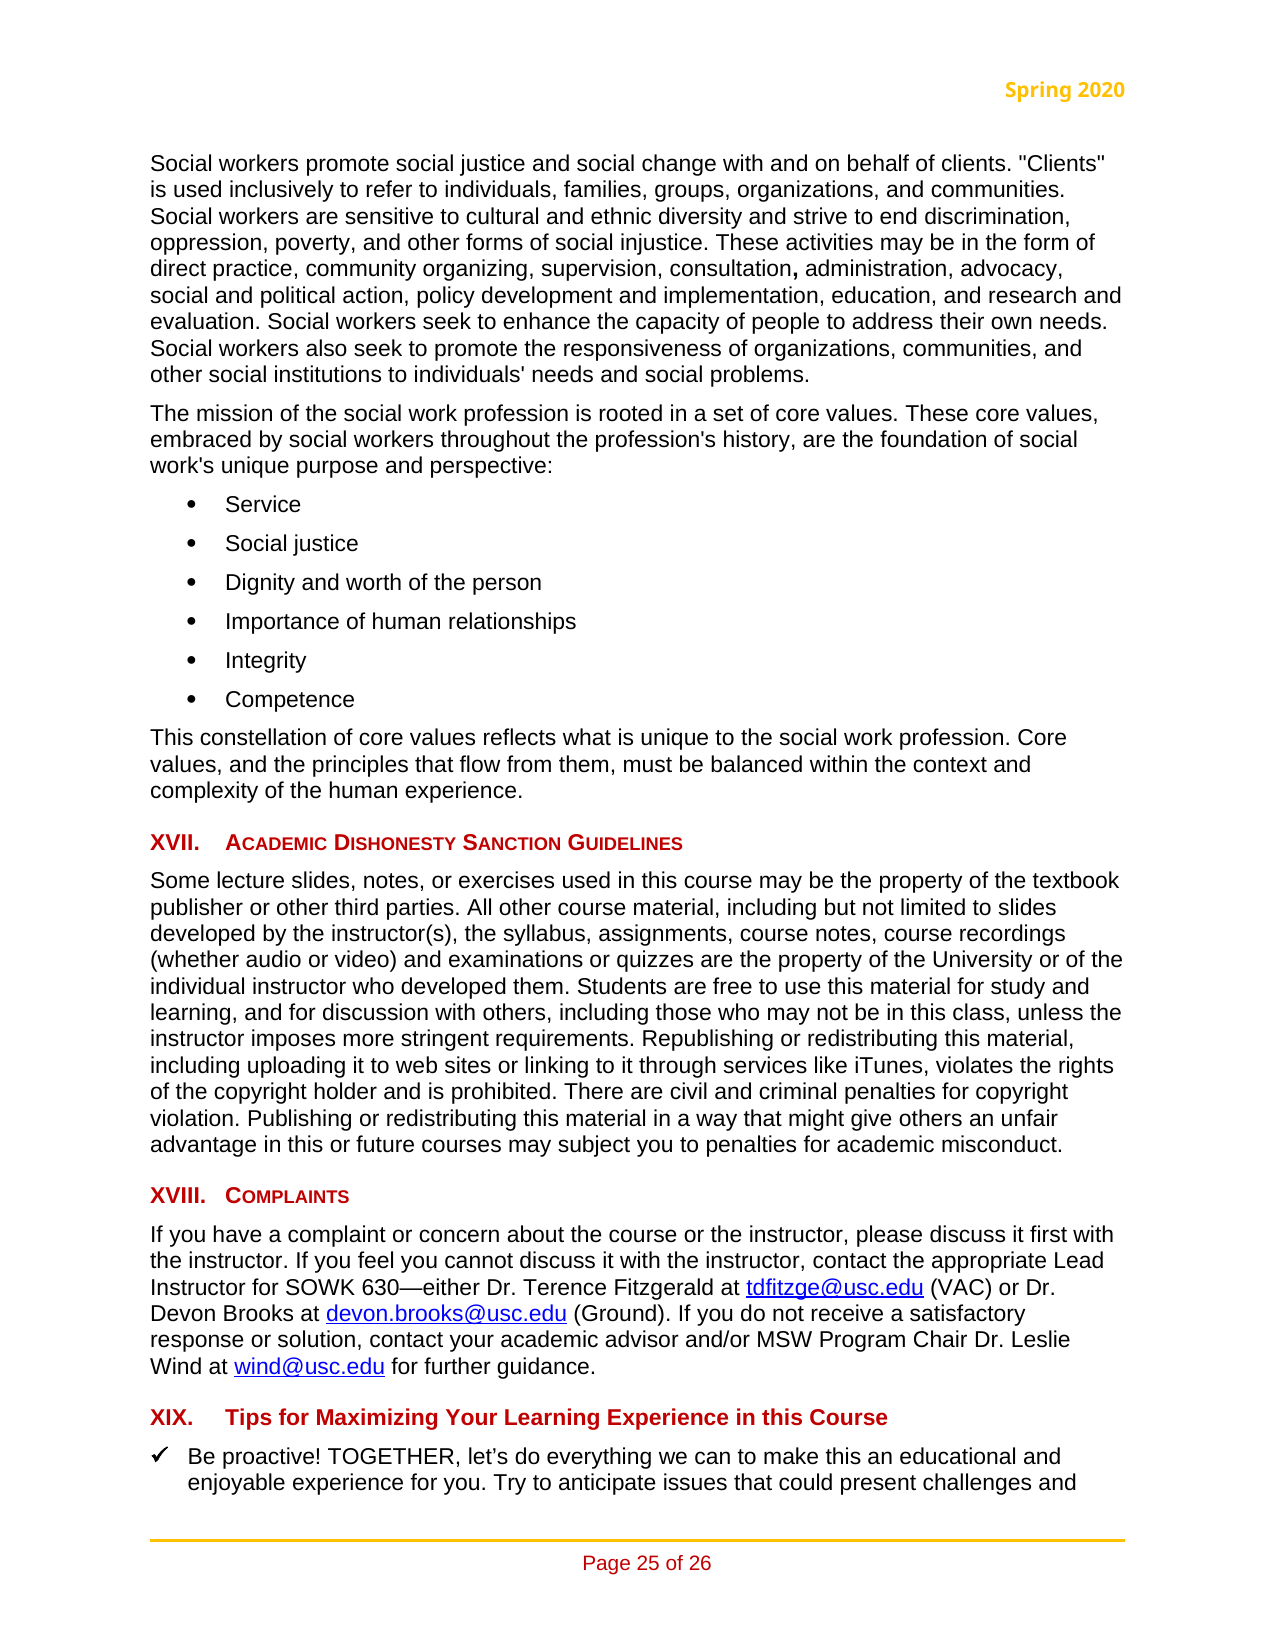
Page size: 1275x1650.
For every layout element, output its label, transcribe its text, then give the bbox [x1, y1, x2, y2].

list Importance of human relationships [187, 608, 1125, 634]
list Competence [187, 686, 1125, 712]
list Social justice [187, 530, 1125, 556]
text Social workers promote social justice and social change with and on behalf of clients. "Clients" is used inclusively to refer to individuals, families, groups, organizations, and communities. Social workers are sensitive to cultural and ethnic diversity and strive to end discrimination, oppression, poverty, and other forms of social injustice. These activities may be in the form of direct practice, community organizing, supervision, consultation, administration, advocacy, social and political action, policy development and implementation, education, and research and evaluation. Social workers seek to enhance the capacity of people to address their own needs. Social workers also seek to promote the responsiveness of organizations, communities, and other social institutions to individuals' needs and social problems. [150, 150, 1125, 387]
list Tips for Maximizing Your Learning Experience in this Course [150, 1404, 1125, 1431]
text The mission of the social work profession is rooted in a set of core values. These core values, embraced by social workers throughout the profession's history, are the foundation of social work's unique purpose and perspective: [150, 400, 1125, 479]
list Dignity and worth of the person [187, 569, 1125, 595]
subtitle Complaints [150, 1182, 1125, 1208]
list Integrity [187, 647, 1125, 673]
list Service [187, 491, 1125, 518]
text If you have a complaint or concern about the course or the instructor, please discuss it first with the instructor. If you feel you cannot discuss it with the instructor, contact the appropriate Lead Instructor for SOWK 630—either Dr. Terence Fitzgerald at tdfitzge@usc.edu (VAC) or Dr. Devon Brooks at devon.brooks@usc.edu (Ground). If you do not receive a satisfactory response or solution, contact your academic advisor and/or MSW Program Chair Dr. Leslie Wind at wind@usc.edu for further guidance. [150, 1221, 1125, 1379]
text Some lecture slides, notes, or exercises used in this course may be the property of the textbook publisher or other third parties. All other course material, including but not limited to slides developed by the instructor(s), the syllabus, assignments, course notes, course recordings (whether audio or video) and examinations or quizzes are the property of the University or of the individual instructor who developed them. Students are free to use this material for study and learning, and for discussion with others, including those who may not be in this class, unless the instructor imposes more stringent requirements. Republishing or redistributing this material, including uploading it to web sites or linking to it through services like iTunes, violates the rights of the copyright holder and is prohibited. There are civil and criminal penalties for copyright violation. Publishing or redistributing this material in a way that might give others an unfair advantage in this or future courses may subject you to penalties for academic misconduct. [150, 867, 1125, 1157]
text This constellation of core values reflects what is unique to the social work profession. Core values, and the principles that flow from them, must be balanced within the context and complexity of the human experience. [150, 724, 1125, 803]
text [150, 1443, 1125, 1496]
subtitle Academic Dishonesty Sanction Guidelines [150, 828, 1125, 855]
